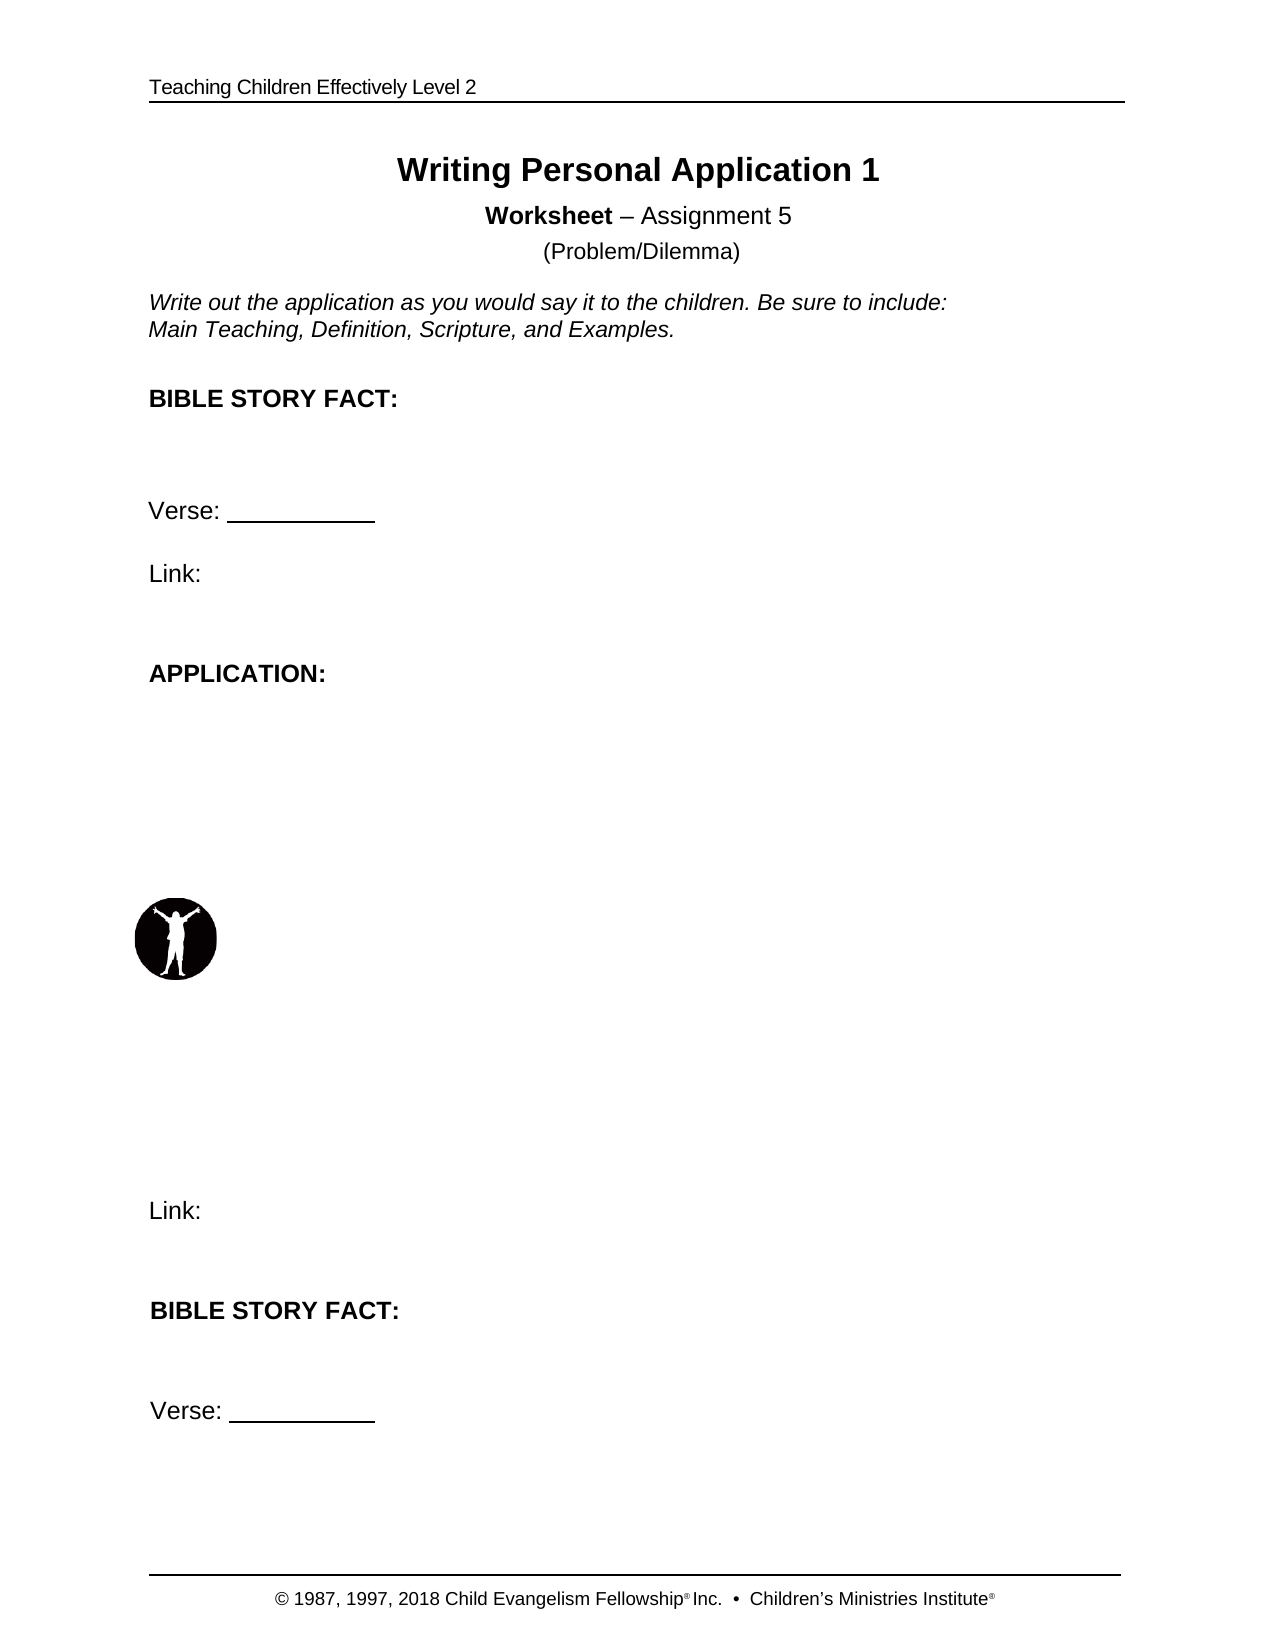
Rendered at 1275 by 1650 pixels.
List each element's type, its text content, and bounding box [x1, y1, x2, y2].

text (Problem/Dilemma) [152, 238, 1125, 264]
text Write out the application as you would say it to the children. Be sure to include: Main Teaching, Definition, Scripture, and Examples. [148, 289, 1125, 342]
picture [134, 898, 217, 980]
text Verse: [148, 475, 1125, 525]
text Link: [148, 1187, 1125, 1225]
text Worksheet – Assignment 5 [152, 201, 1125, 230]
text BIBLE STORY FACT: [150, 1287, 1125, 1325]
text Writing Personal Application 1 [152, 150, 1125, 188]
text Verse: [150, 1387, 1125, 1425]
text Link: [148, 550, 1125, 587]
text APPLICATION: [148, 650, 1125, 687]
text BIBLE STORY FACT: [148, 384, 1125, 412]
